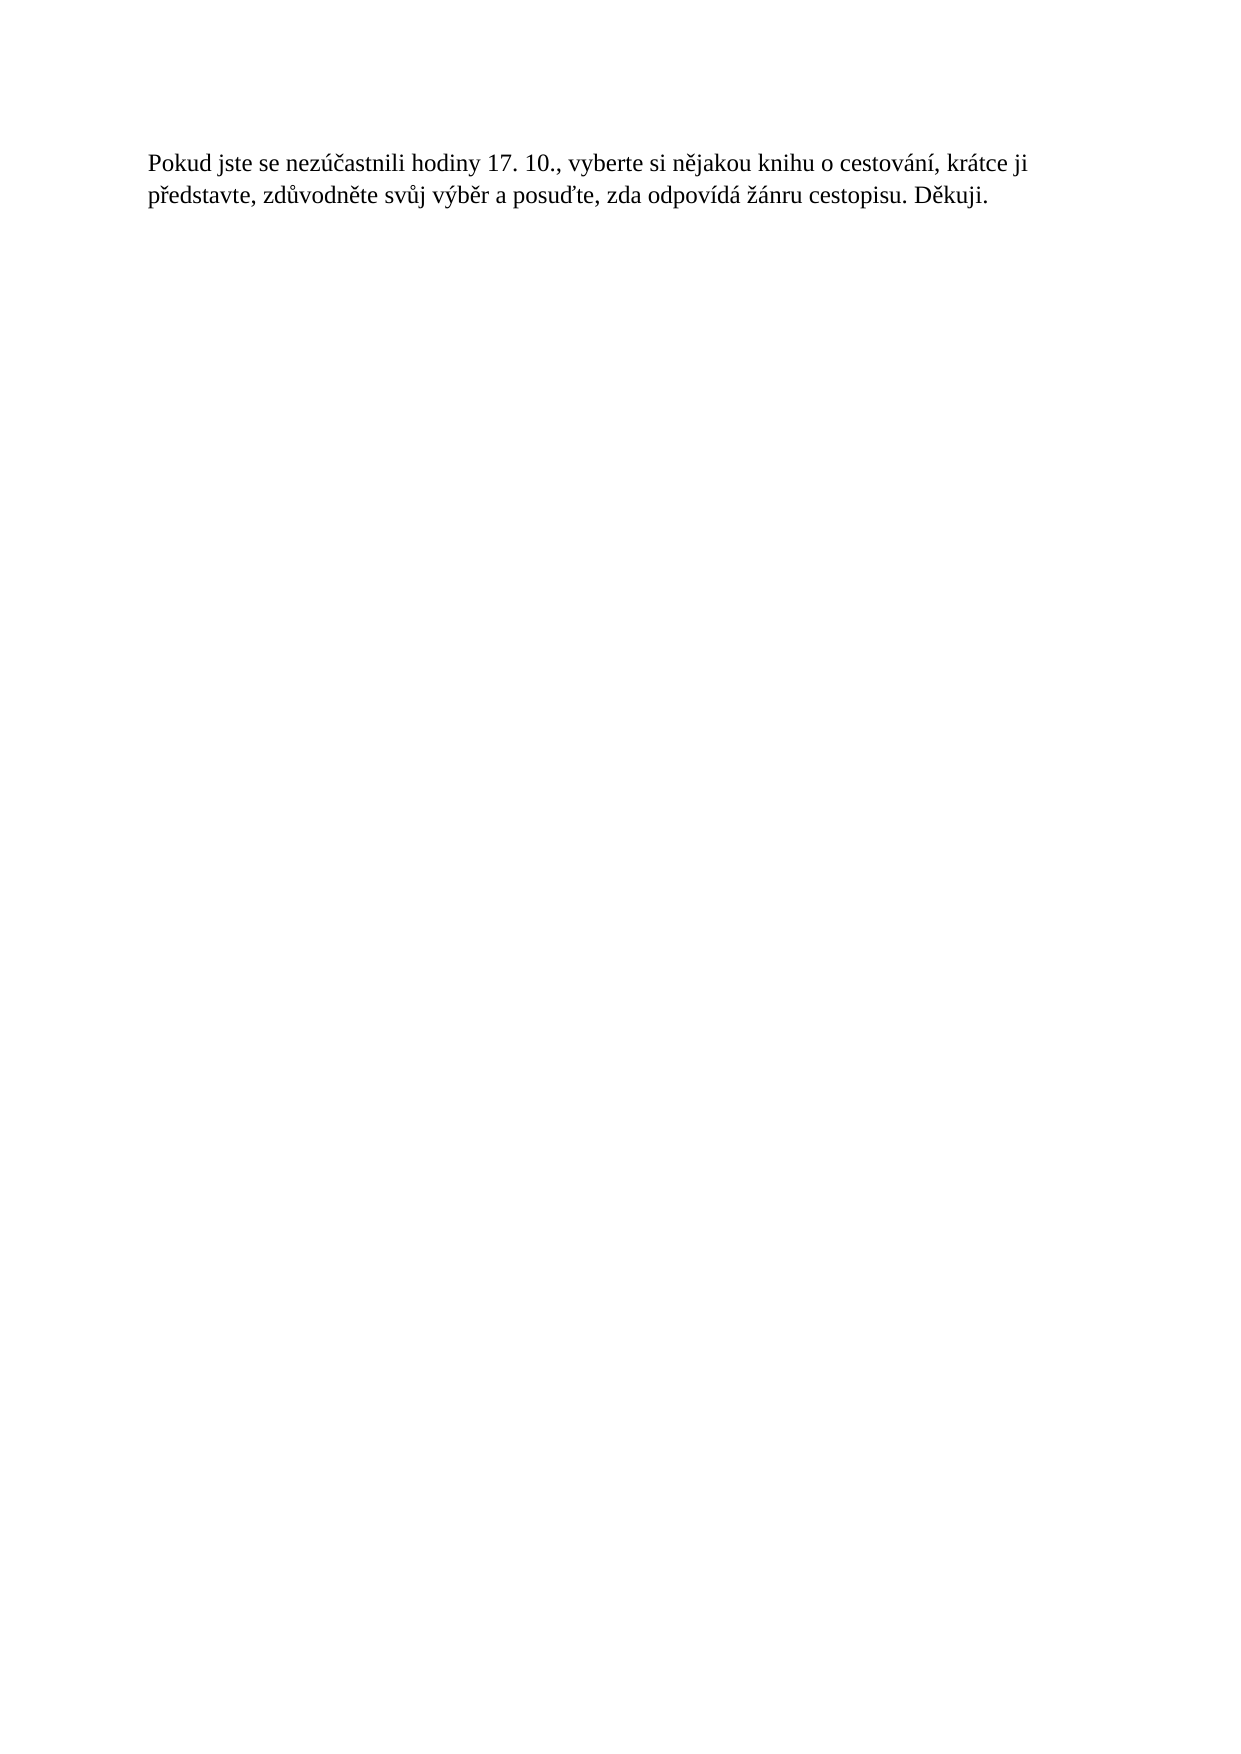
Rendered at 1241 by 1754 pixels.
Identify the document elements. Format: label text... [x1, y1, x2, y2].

text Pokud jste se nezúčastnili hodiny 17. 10., vyberte si nějakou knihu o cestování, krátce ji představte, zdůvodněte svůj výběr a posuďte, zda odpovídá žánru cestopisu. Děkuji. [148, 148, 1093, 209]
